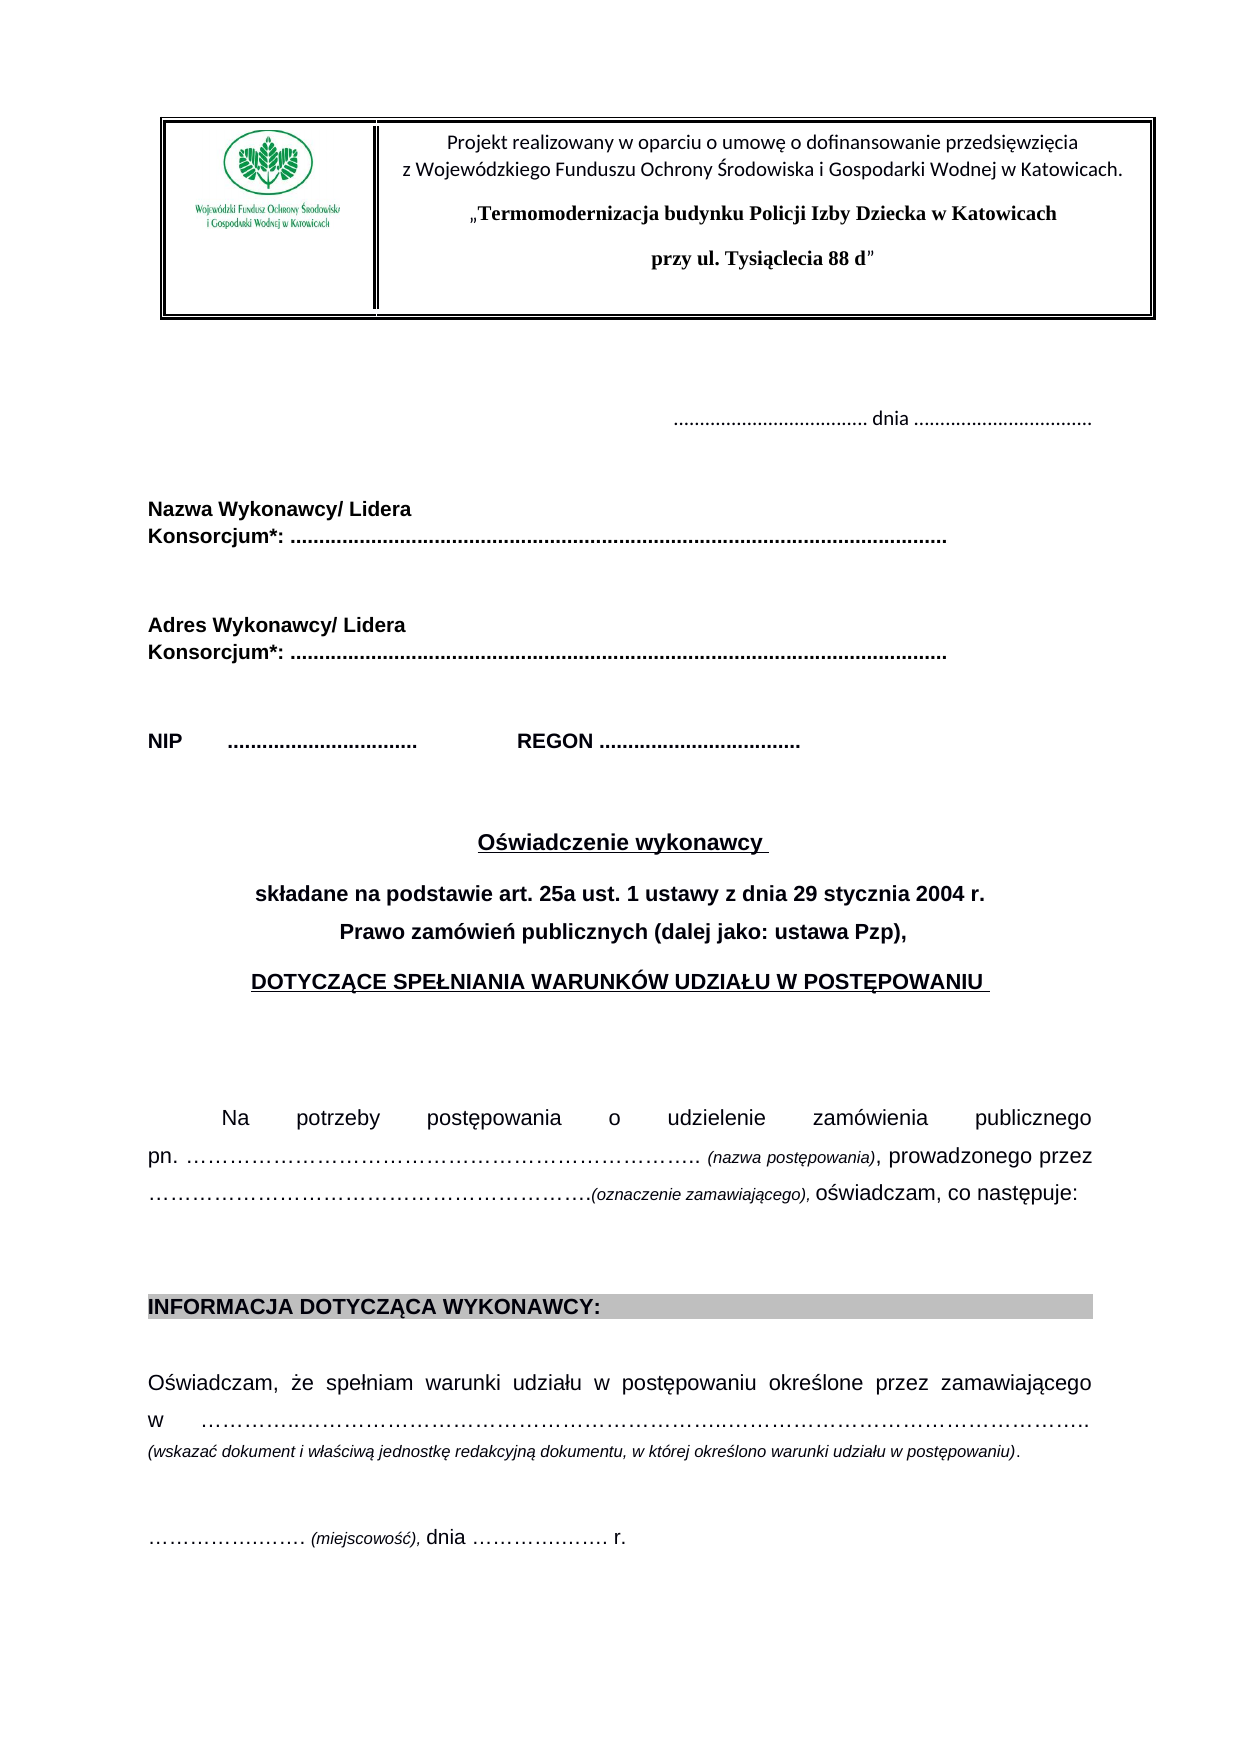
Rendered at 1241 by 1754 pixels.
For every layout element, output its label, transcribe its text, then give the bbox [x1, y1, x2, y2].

text Na potrzeby postępowania o udzielenie zamówienia publicznego pn. …………………………………………………………….. (nazwa postępowania), prowadzonego przez …………………………………………………….(oznaczenie zamawiającego), oświadczam, co następuje: [148, 1105, 1093, 1206]
text Prawo zamówień publicznych (dalej jako: ustawa Pzp), [148, 919, 1093, 944]
text Nazwa Wykonawcy/ Lidera Konsorcjum*: .................................................................................................................. [148, 497, 1093, 548]
text DOTYCZĄCE SPEŁNIANIA WARUNKÓW UDZIAŁU W POSTĘPOWANIU [148, 969, 1093, 1036]
picture [195, 130, 340, 229]
text …………….……. (miejscowość), dnia ………….……. r. [148, 1525, 1093, 1549]
text Oświadczenie wykonawcy [148, 829, 1093, 855]
text Oświadczam, że spełniam warunki udziału w postępowaniu określone przez zamawiającego w …………..…………………………………………………..………………………………………….. (wskazać dokument i właściwą jednostkę redakcyjną dokumentu, w której określono warunki udziału w postępowaniu). [148, 1369, 1093, 1461]
text Adres Wykonawcy/ Lidera Konsorcjum*: .................................................................................................................. [148, 613, 1093, 664]
text NIP ................................. REGON ................................... [148, 728, 1093, 752]
text składane na podstawie art. 25a ust. 1 ustawy z dnia 29 stycznia 2004 r. [148, 881, 1093, 906]
text ..................................... dnia .................................. [148, 405, 1093, 431]
text INFORMACJA DOTYCZĄCA WYKONAWCY: [148, 1294, 1093, 1319]
